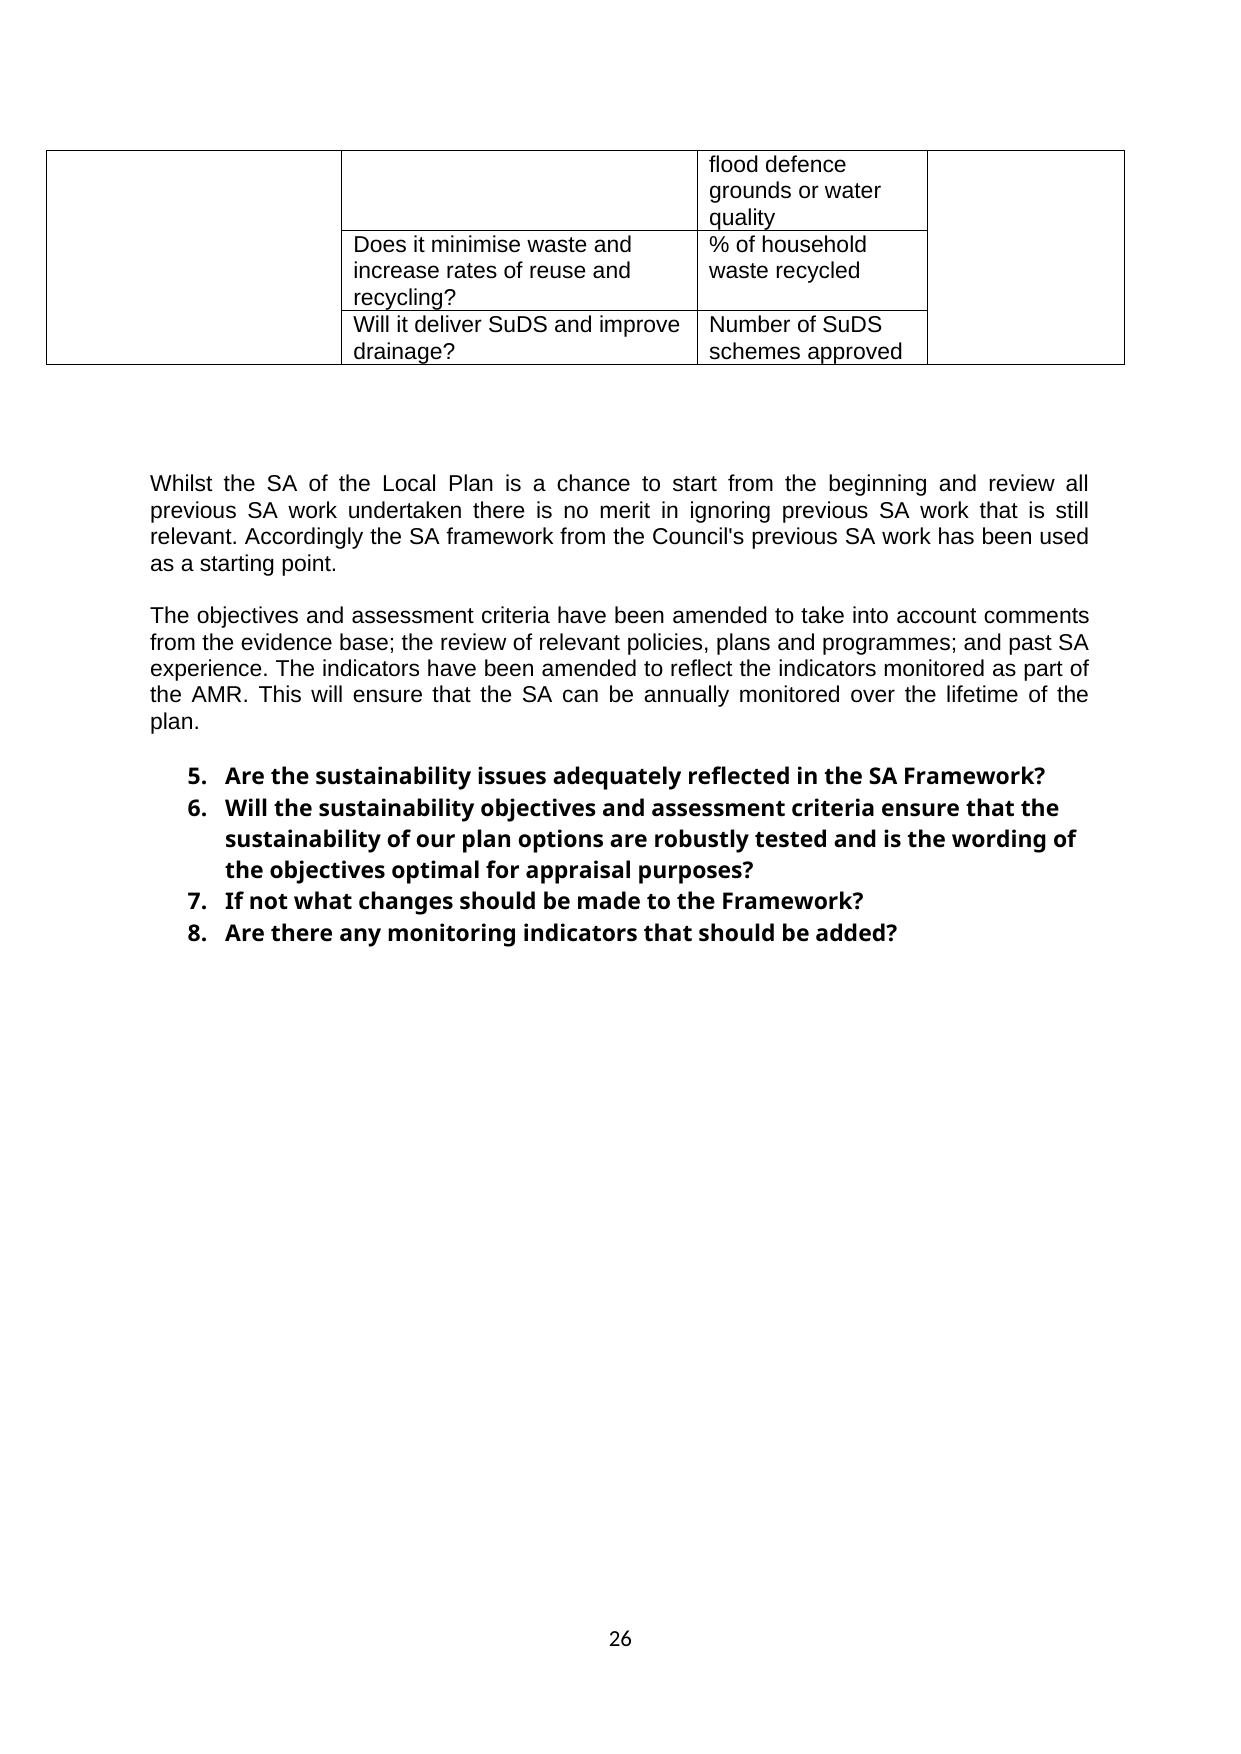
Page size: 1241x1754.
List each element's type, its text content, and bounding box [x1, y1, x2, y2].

list Will the sustainability objectives and assessment criteria ensure that the sustainability of our plan options are robustly tested and is the wording of the objectives optimal for appraisal purposes? [187, 792, 1090, 885]
list Are there any monitoring indicators that should be added? [187, 917, 1090, 948]
text The objectives and assessment criteria have been amended to take into account comments from the evidence base; the review of relevant policies, plans and programmes; and past SA experience. The indicators have been amended to reflect the indicators monitored as part of the AMR. This will ensure that the SA can be annually monitored over the lifetime of the plan. [150, 602, 1090, 734]
table_cell % of household waste recycled [698, 231, 927, 310]
table_cell Will it deliver SuDS and improve drainage? [342, 311, 697, 364]
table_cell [698, 151, 927, 230]
list If not what changes should be made to the Framework? [187, 885, 1090, 917]
text Whilst the SA of the Local Plan is a chance to start from the beginning and review all previous SA work undertaken there is no merit in ignoring previous SA work that is still relevant. Accordingly the SA framework from the Council's previous SA work has been used as a starting point. [150, 470, 1090, 576]
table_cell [342, 151, 697, 230]
table_cell Number of SuDS schemes approved [698, 311, 927, 364]
list Are the sustainability issues adequately reflected in the SA Framework? [187, 760, 1090, 792]
table_cell Does it minimise waste and increase rates of reuse and recycling? [342, 231, 697, 310]
